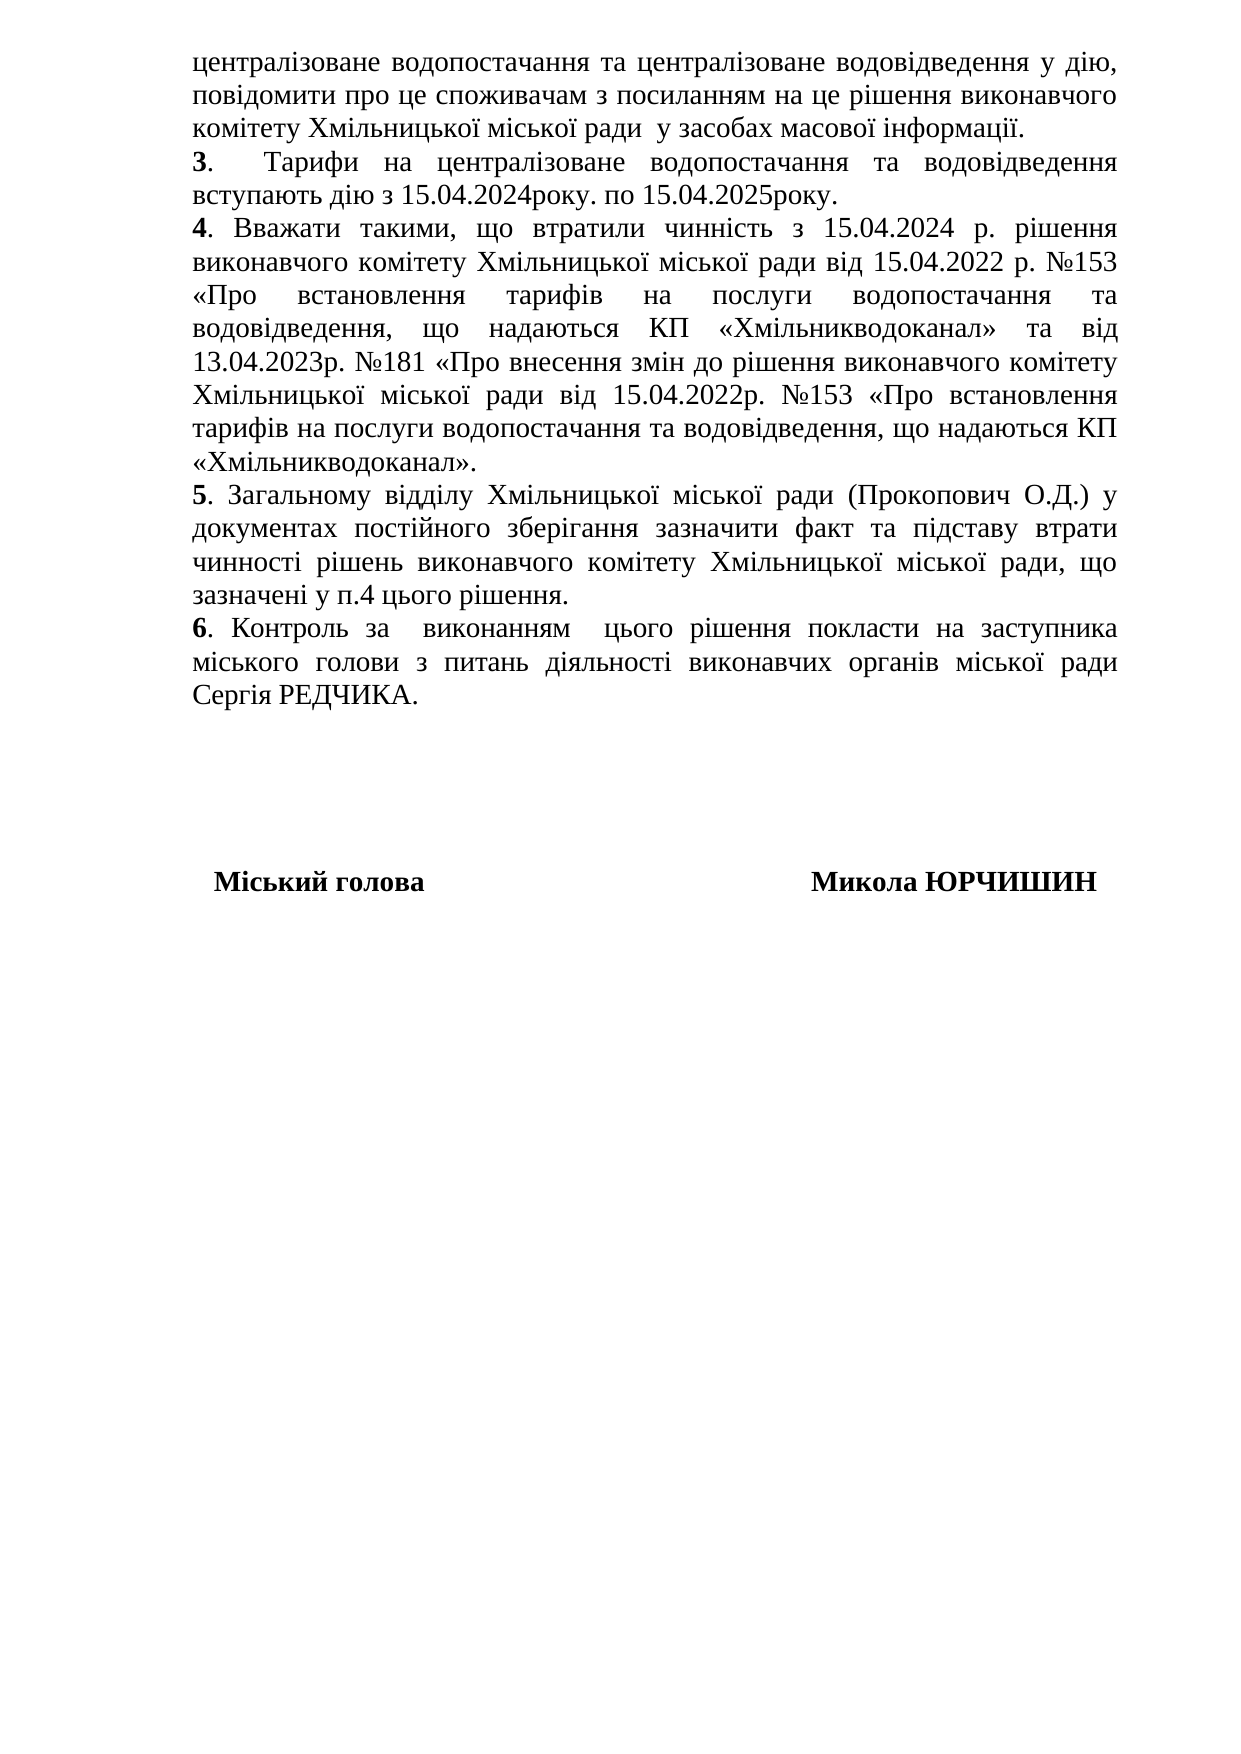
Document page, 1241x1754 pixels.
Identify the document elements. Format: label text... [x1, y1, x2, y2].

text 6. Контроль за виконанням цього рішення покласти на заступника міського голови з питань діяльності виконавчих органів міської ради Сергія РЕДЧИКА. [192, 611, 1118, 711]
text 4. Вважати такими, що втратили чинність з 15.04.2024 р. рішення виконавчого комітету Хмільницької міської ради від 15.04.2022 р. №153 «Про встановлення тарифів на послуги водопостачання та водовідведення, що надаються КП «Хмільникводоканал» та від 13.04.2023р. №181 «Про внесення змін до рішення виконавчого комітету Хмільницької міської ради від 15.04.2022р. №153 «Про встановлення тарифів на послуги водопостачання та водовідведення, що надаються КП «Хмільникводоканал». [192, 211, 1118, 478]
text Міський голова Микола ЮРЧИШИН [177, 864, 1152, 898]
text 3. Тарифи на централізоване водопостачання та водовідведення вступають дію з 15.04.2024року. по 15.04.2025року. [192, 144, 1118, 211]
text 5. Загальному відділу Хмільницької міської ради (Прокопович О.Д.) у документах постійного зберігання зазначити факт та підставу втрати чинності рішень виконавчого комітету Хмільницької міської ради, що зазначені у п.4 цього рішення. [192, 478, 1118, 611]
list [192, 44, 1118, 144]
